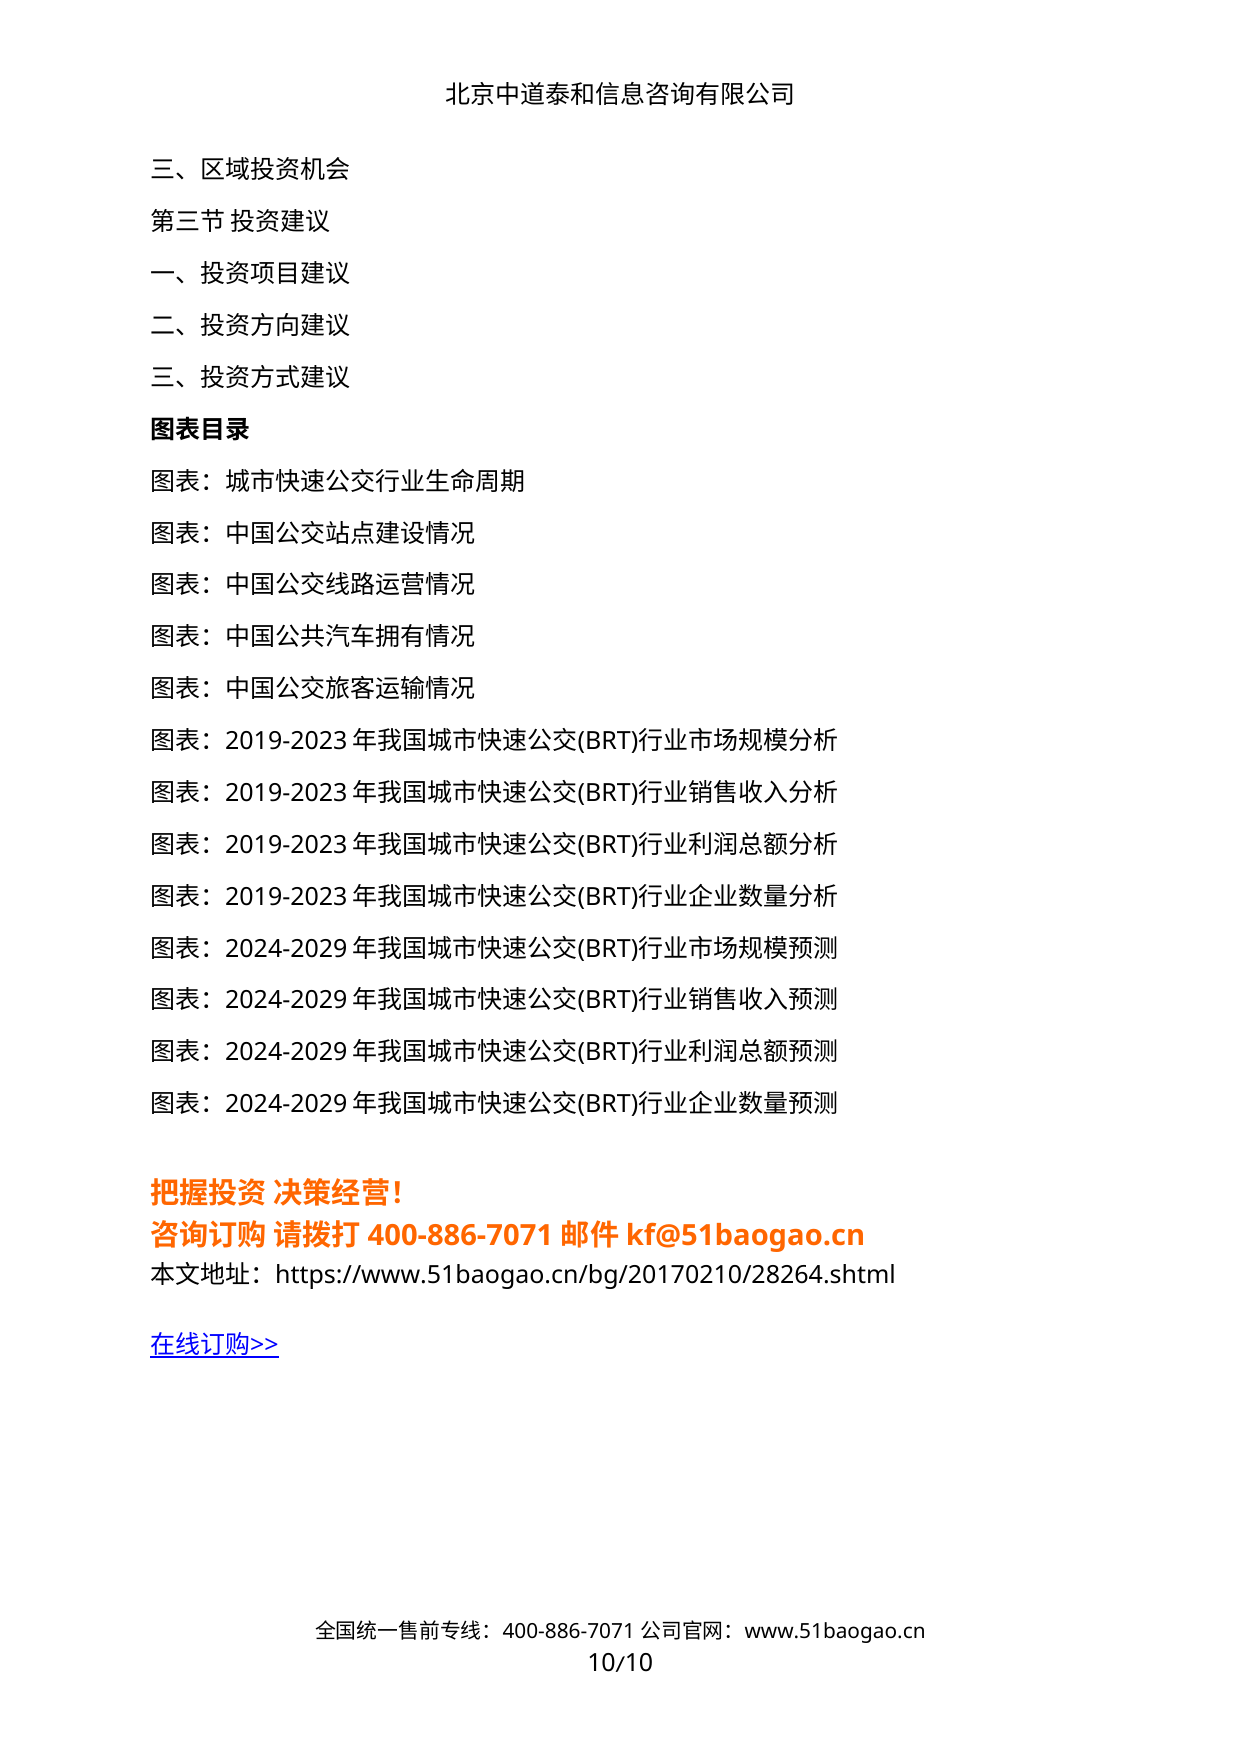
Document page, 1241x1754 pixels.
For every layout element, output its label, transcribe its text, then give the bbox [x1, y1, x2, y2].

text 三、区域投资机会 [150, 150, 1090, 186]
text 图表：中国公共汽车拥有情况 [150, 617, 1090, 653]
text 第三节 投资建议 [150, 202, 1090, 238]
text 图表：中国公交旅客运输情况 [150, 669, 1090, 705]
text 图表：2019-2023年我国城市快速公交(BRT)行业市场规模分析 [150, 721, 1090, 757]
text 图表目录 [150, 409, 1090, 446]
text 三、投资方式建议 [150, 357, 1090, 394]
text 图表：2019-2023年我国城市快速公交(BRT)行业销售收入分析 [150, 772, 1090, 809]
text 图表：2024-2029年我国城市快速公交(BRT)行业销售收入预测 [150, 980, 1090, 1016]
text 在线订购>> [150, 1291, 1090, 1361]
text 一、投资项目建议 [150, 254, 1090, 290]
text 图表：2019-2023年我国城市快速公交(BRT)行业企业数量分析 [150, 876, 1090, 912]
text 把握投资 决策经营！咨询订购 请拨打 400-886-7071 邮件 kf@51baogao.cn本文地址：https://www.51baogao.cn/bg/20170210/28264.shtml [150, 1136, 1090, 1291]
text 图表：中国公交线路运营情况 [150, 565, 1090, 601]
text 图表：城市快速公交行业生命周期 [150, 461, 1090, 497]
text 图表：2024-2029年我国城市快速公交(BRT)行业利润总额预测 [150, 1032, 1090, 1068]
text 图表：中国公交站点建设情况 [150, 513, 1090, 549]
text 图表：2024-2029年我国城市快速公交(BRT)行业企业数量预测 [150, 1084, 1090, 1120]
text 二、投资方向建议 [150, 306, 1090, 342]
text 图表：2019-2023年我国城市快速公交(BRT)行业利润总额分析 [150, 824, 1090, 861]
text 图表：2024-2029年我国城市快速公交(BRT)行业市场规模预测 [150, 928, 1090, 964]
